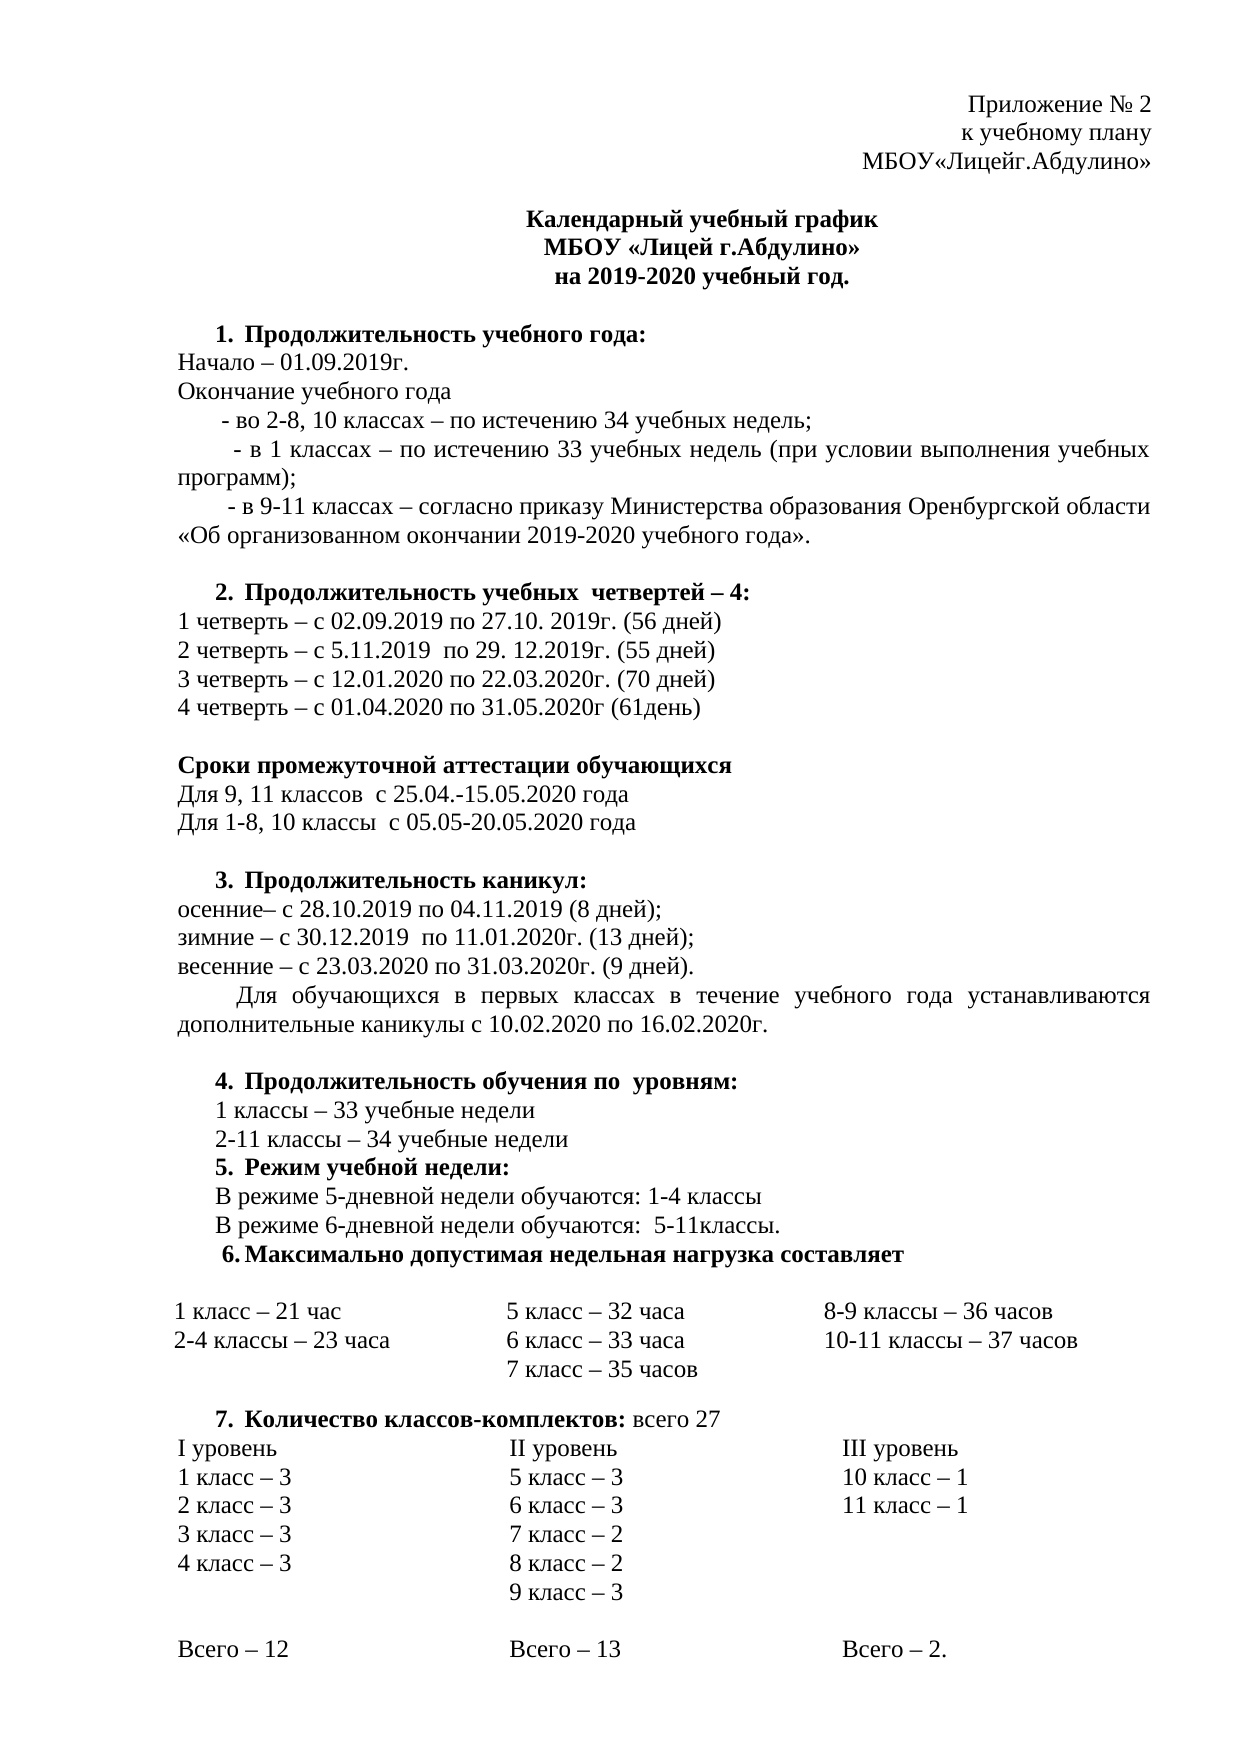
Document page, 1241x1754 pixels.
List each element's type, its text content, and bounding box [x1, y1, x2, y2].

text Окончание учебного года [177, 376, 1152, 405]
text - в 9-11 классах – согласно приказу Министерства образования Оренбургской области «Об организованном окончании 2019-2020 учебного года». [177, 491, 1152, 549]
list Количество классов-комплектов: всего 27 [215, 1404, 1152, 1433]
text 2-11 классы – 34 учебные недели [215, 1124, 1152, 1152]
list Продолжительность учебного года: [215, 319, 1152, 347]
text - во 2-8, 10 классах – по истечению 34 учебных недель; [177, 405, 1152, 434]
text осенние– с 28.10.2019 по 04.11.2019 (8 дней); [177, 894, 1152, 922]
text 4 четверть – с 01.04.2020 по 31.05.2020г (61день) [177, 692, 1152, 721]
list Продолжительность каникул: [215, 865, 1152, 894]
text МБОУ«Лицейг.Абдулино» [177, 146, 1152, 175]
text Для обучающихся в первых классах в течение учебного года устанавливаются дополнительные каникулы с 10.02.2020 по 16.02.2020г. [177, 980, 1152, 1037]
text весенние – с 23.03.2020 по 31.03.2020г. (9 дней). [177, 951, 1152, 980]
text МБОУ «Лицей г.Абдулино» [177, 232, 1152, 261]
text зимние – с 30.12.2019 по 11.01.2020г. (13 дней); [177, 922, 1152, 951]
text к учебному плану [177, 117, 1152, 146]
text Для 9, 11 классов с 25.04.-15.05.2020 года [177, 779, 1152, 807]
text Календарный учебный график [177, 204, 1152, 232]
text 1 классы – 33 учебные недели [215, 1095, 1152, 1124]
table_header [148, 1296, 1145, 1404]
text 1 четверть – с 02.09.2019 по 27.10. 2019г. (56 дней) [177, 606, 1152, 635]
text Приложение № 2 [177, 89, 1152, 117]
text Для 1-8, 10 классы с 05.05-20.05.2020 года [177, 807, 1152, 836]
list Максимально допустимая недельная нагрузка составляет [215, 1239, 1152, 1267]
text на 2019-2020 учебный год. [177, 261, 1152, 290]
text 2 четверть – с 5.11.2019 по 29. 12.2019г. (55 дней) [177, 635, 1152, 664]
text - в 1 классах – по истечению 33 учебных недель (при условии выполнения учебных программ); [177, 434, 1152, 491]
list Режим учебной недели: [215, 1152, 1152, 1181]
list Продолжительность обучения по уровням: [215, 1066, 1152, 1095]
text В режиме 6-дневной недели обучаются: 5-11классы. [177, 1210, 1152, 1239]
text Начало – 01.09.2019г. [177, 347, 1152, 376]
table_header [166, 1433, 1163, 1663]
text 3 четверть – с 12.01.2020 по 22.03.2020г. (70 дней) [177, 664, 1152, 692]
text В режиме 5-дневной недели обучаются: 1-4 классы [215, 1181, 1152, 1210]
text Сроки промежуточной аттестации обучающихся [177, 750, 1152, 779]
list Продолжительность учебных четвертей – 4: [215, 577, 1152, 606]
